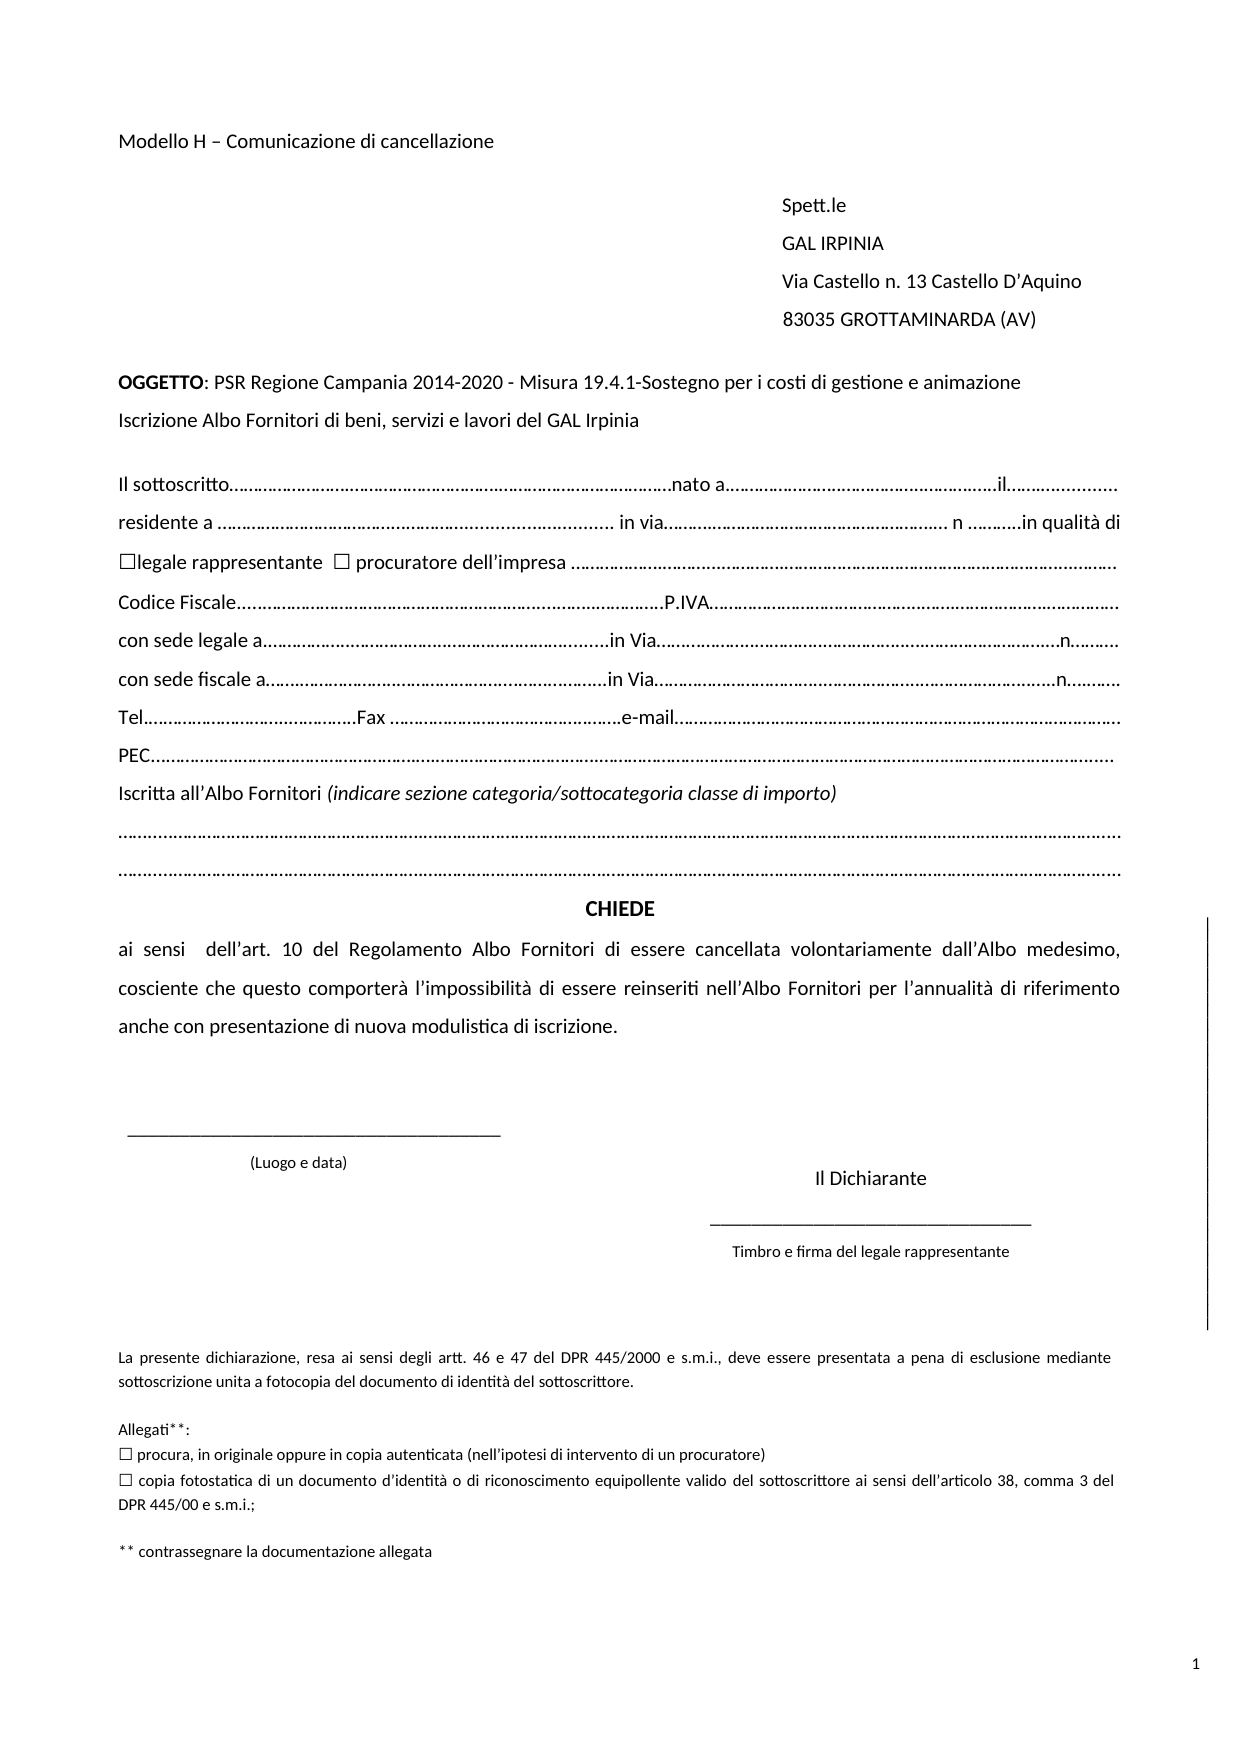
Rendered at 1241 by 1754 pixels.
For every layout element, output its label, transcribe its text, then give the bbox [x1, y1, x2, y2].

text Tel.………………………..…………..Fax …………………………………..…….e-mail………………………………………………………………………………… [118, 704, 1122, 729]
text GAL IRPINIA [782, 230, 1122, 256]
text Il sottoscritto…………………….………………………….………………………………nato a.…………………..……………..……….…..il…….…............ [118, 471, 1122, 496]
text Codice Fiscale.....…………………………………………………....……..…………..P.IVA……………………………………..…….……………….…………… [118, 589, 1122, 615]
text Via Castello n. 13 Castello D’Aquino 83035 GROTTAMINARDA (AV) [782, 268, 1122, 332]
table_header ____________________________________ (Luogo e data) [107, 1089, 616, 1347]
subtitle CHIEDE [118, 894, 1122, 923]
text Iscrizione Albo Fornitori di beni, servizi e lavori del GAL Irpinia [118, 408, 1122, 433]
table_header Il Dichiarante _______________________________ Timbro e firma del legale rappresentante [616, 1089, 1126, 1347]
text ai sensi dell’art. 10 del Regolamento Albo Fornitori di essere cancellata volontariamente dall’Albo medesimo, cosciente che questo comporterà l’impossibilità di essere reinseriti nell’Albo Fornitori per l’annualità di riferimento anche con presentazione di nuova modulistica di iscrizione. [118, 937, 1122, 1038]
text con sede fiscale a…….………………..…………………....……...……...in Via……………………………..………………..…………………..…..n….……. [118, 666, 1122, 691]
text legale rappresentante procuratore dell’impresa ……………….………...………….…………………………………………………...……… [118, 547, 1122, 575]
text OGGETTO: PSR Regione Campania 2014-2020 - Misura 19.4.1-Sostegno per i costi di gestione e animazione [118, 369, 1122, 395]
text con sede legale a.……………..………………..…………………….........in Via……...………..…………..……………..….…………………….…n………. [118, 628, 1122, 653]
text Spett.le [782, 192, 1122, 217]
table_cell La presente dichiarazione, resa ai sensi degli artt. 46 e 47 del DPR 445/2000 e s.m.i., deve essere presentata a pena di esclusione mediante sottoscrizione unita a fotocopia del documento di identità del sottoscrittore. Allegati**: procura, in originale oppure in copia autenticata (nell’ipotesi di intervento di un procuratore) copia fotostatica di un documento d’identità o di riconoscimento equipollente valido del sottoscrittore ai sensi dell’articolo 38, comma 3 del DPR 445/00 e s.m.i.; ** contrassegnare la documentazione allegata [107, 1348, 1126, 1608]
text PEC...…………………………………………….….…………………………….…………………………………………………………………………………………..... [118, 742, 1122, 767]
text Iscritta all’Albo Fornitori (indicare sezione categoria/sottocategoria classe di importo) [118, 780, 1122, 806]
text …….....…………………………………………….….…………………………….…………………………………………………………………………………………..... [118, 818, 1122, 844]
text residente a ………………………………...…………...............…........... in via……….……………………………………….… n ………..in qualità di [118, 509, 1122, 534]
text …….....…………………………………………….….…………………………….…………………………………………………………………………………………..... [118, 856, 1122, 882]
